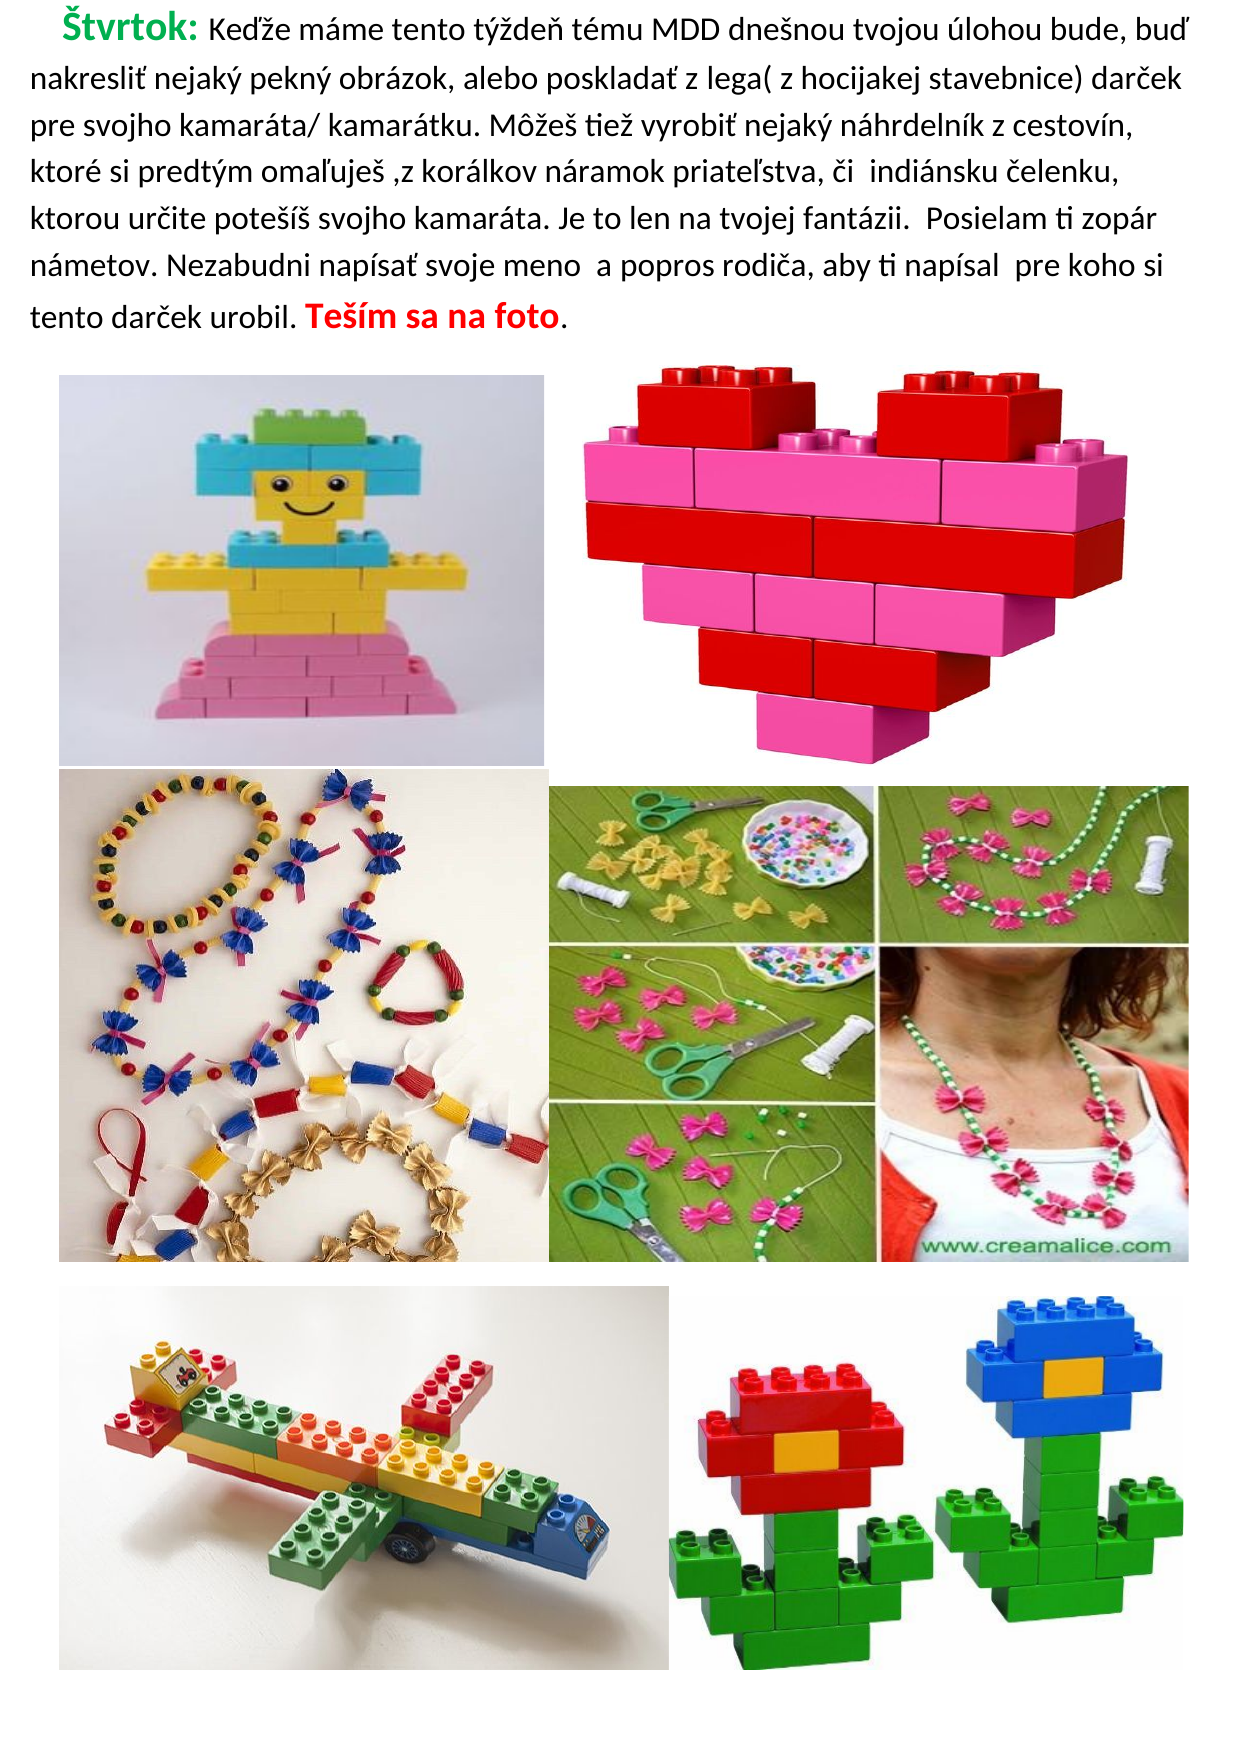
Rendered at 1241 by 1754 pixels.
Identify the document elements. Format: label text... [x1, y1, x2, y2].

picture [59, 375, 545, 766]
picture [582, 365, 1129, 766]
picture [59, 1286, 1184, 1670]
picture [59, 769, 1189, 1262]
text Štvrtok: Keďže máme tento týždeň tému MDD dnešnou tvojou úlohou bude, buď nakresliť nejaký pekný obrázok, alebo poskladať z lega( z hocijakej stavebnice) darček pre svojho kamaráta/ kamarátku. Môžeš tiež vyrobiť nejaký náhrdelník z cestovín, ktoré si predtým omaľuješ ,z korálkov náramok priateľstva, či indiánsku čelenku, ktorou určite potešíš svojho kamaráta. Je to len na tvojej fantázii. Posielam ti zopár námetov. Nezabudni napísať svoje meno a popros rodiča, aby ti napísal pre koho si tento darček urobil. Teším sa na foto. [15, 0, 1211, 337]
